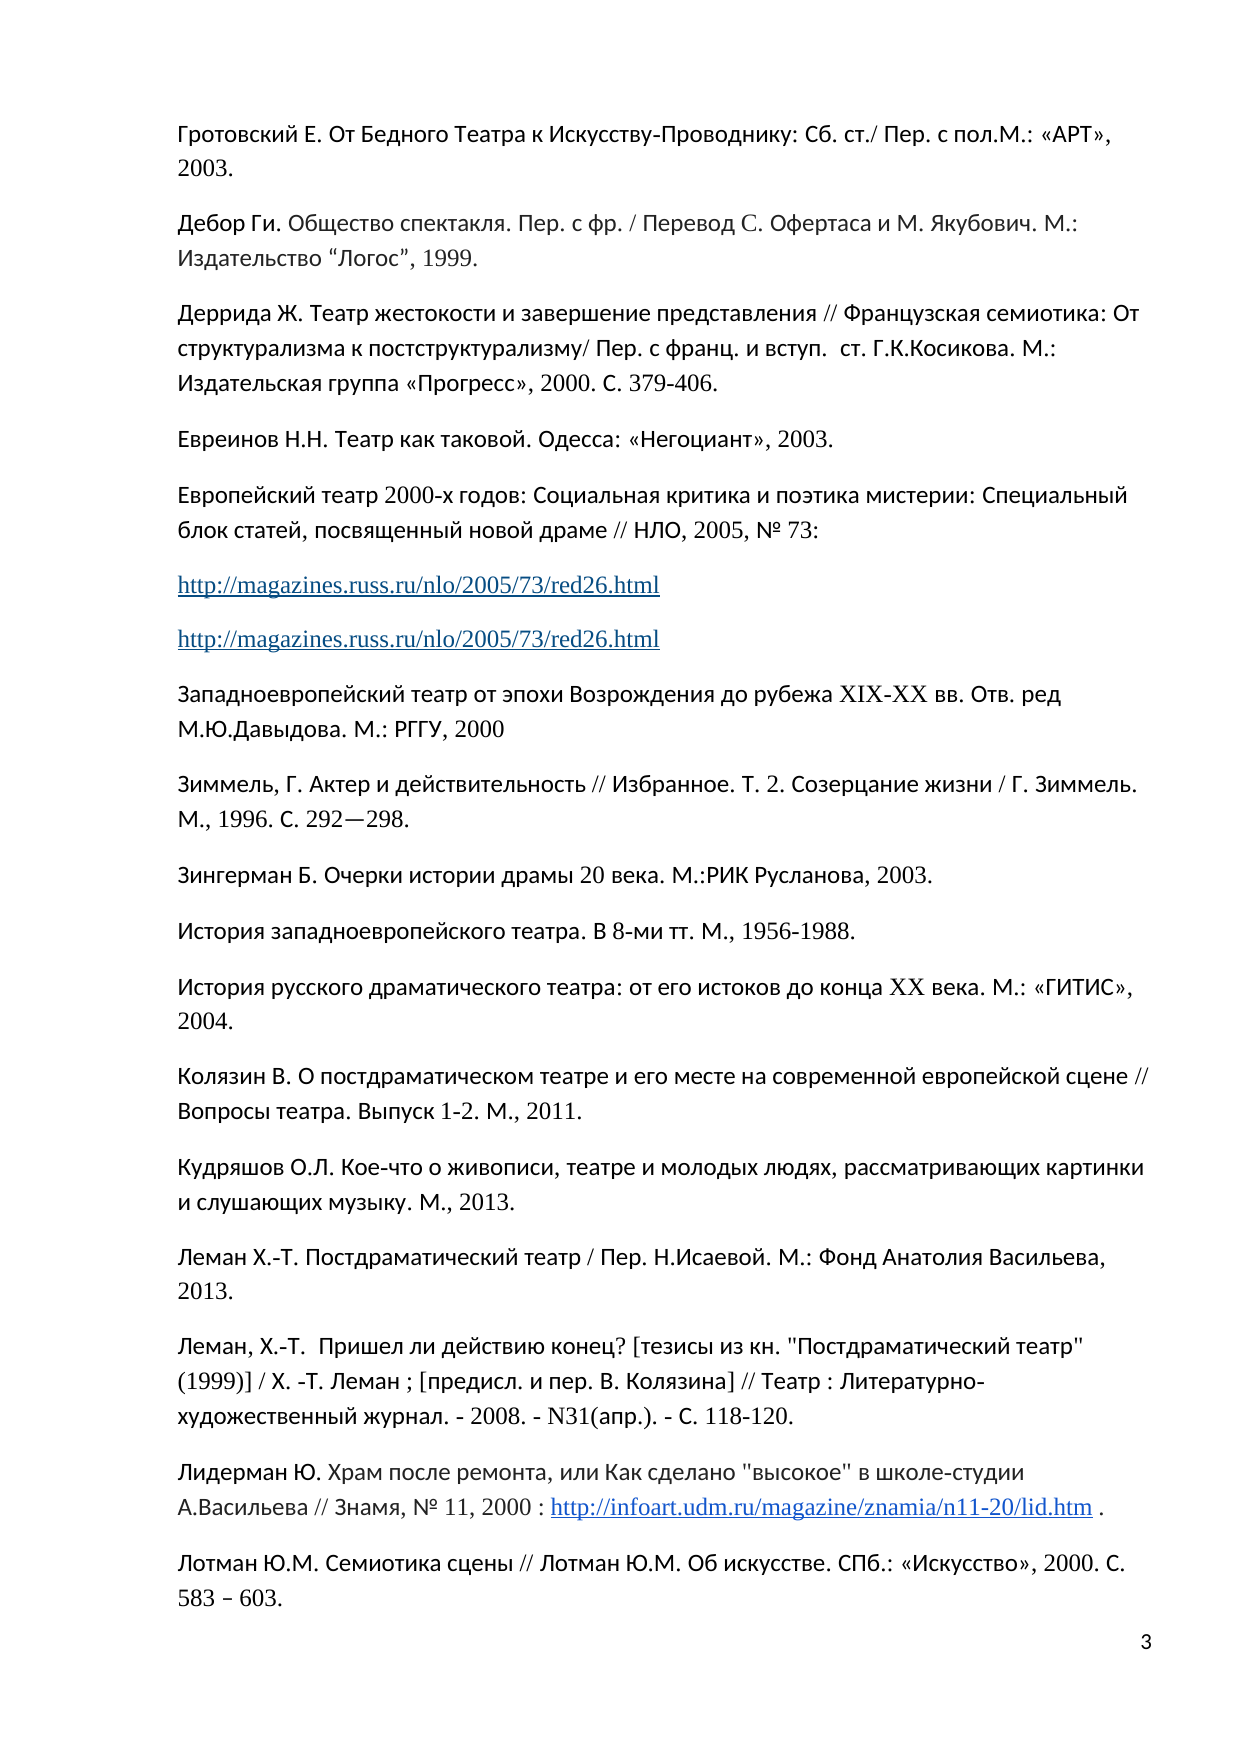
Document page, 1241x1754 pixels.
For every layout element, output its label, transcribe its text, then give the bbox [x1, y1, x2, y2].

text Евреинов Н.Н. Театр как таковой. Одесса: «Негоциант», 2003. [177, 423, 1152, 454]
text Лотман Ю.М. Семиотика сцены // Лотман Ю.М. Об искусстве. СПб.: «Искусство», 2000. С. 583 – 603. [177, 1547, 1152, 1612]
text Зиммель, Г. Актер и действительность // Избранное. Т. 2. Созерцание жизни / Г. Зиммель. М., 1996. С. 292—298. [177, 769, 1152, 834]
text Лидерман Ю. Храм после ремонта, или Как сделано "высокое" в школе-студии А.Васильева // Знамя, № 11, 2000 : http://infoart.udm.ru/magazine/znamia/n11-20/lid.htm . [177, 1456, 1152, 1521]
text История западноевропейского театра. В 8-ми тт. М., 1956-1988. [177, 915, 1152, 946]
text Зингерман Б. Очерки истории драмы 20 века. М.:РИК Русланова, 2003. [177, 859, 1152, 890]
text Леман, Х.-Т. Пришел ли действию конец? [тезисы из кн. "Постдраматический театр" (1999)] / Х. -Т. Леман ; [предисл. и пер. В. Колязина] // Театр : Литературно-художественный журнал. - 2008. - N31(апр.). - С. 118-120. [177, 1330, 1152, 1431]
text Западноевропейский театр от эпохи Возрождения до рубежа XIX-XX вв. Отв. ред М.Ю.Давыдова. М.: РГГУ, 2000 [177, 678, 1152, 743]
text История русского драматического театра: от его истоков до конца XX века. М.: «ГИТИС», 2004. [177, 971, 1152, 1035]
text Дебор Ги. Общество спектакля. Пер. с фр. / Перевод C. Офертаса и М. Якубович. М.: Издательство “Логос”, 1999. [177, 207, 1152, 272]
text Европейский театр 2000-х годов: Социальная критика и поэтика мистерии: Специальный блок статей, посвященный новой драме // НЛО, 2005, № 73: [177, 479, 1152, 545]
text http://magazines.russ.ru/nlo/2005/73/red26.html [177, 624, 1152, 653]
text Леман Х.-Т. Постдраматический театр / Пер. Н.Исаевой. М.: Фонд Анатолия Васильева, 2013. [177, 1241, 1152, 1305]
text Кудряшов О.Л. Кое-что о живописи, театре и молодых людях, рассматривающих картинки и слушающих музыку. М., 2013. [177, 1151, 1152, 1216]
text Гротовский Е. От Бедного Театра к Искусству-Проводнику: Сб. ст./ Пер. с пол.М.: «АРТ», 2003. [177, 118, 1152, 182]
text Колязин В. О постдраматическом театре и его месте на современной европейской сцене // Вопросы театра. Выпуск 1-2. М., 2011. [177, 1060, 1152, 1125]
text http://magazines.russ.ru/nlo/2005/73/red26.html [177, 570, 1152, 599]
text Деррида Ж. Театр жестокости и завершение представления // Французская семиотика: От структурализма к постструктурализму/ Пер. с франц. и вступ. ст. Г.К.Косикова. М.: Издательская группа «Прогресс», 2000. С. 379-406. [177, 298, 1152, 398]
